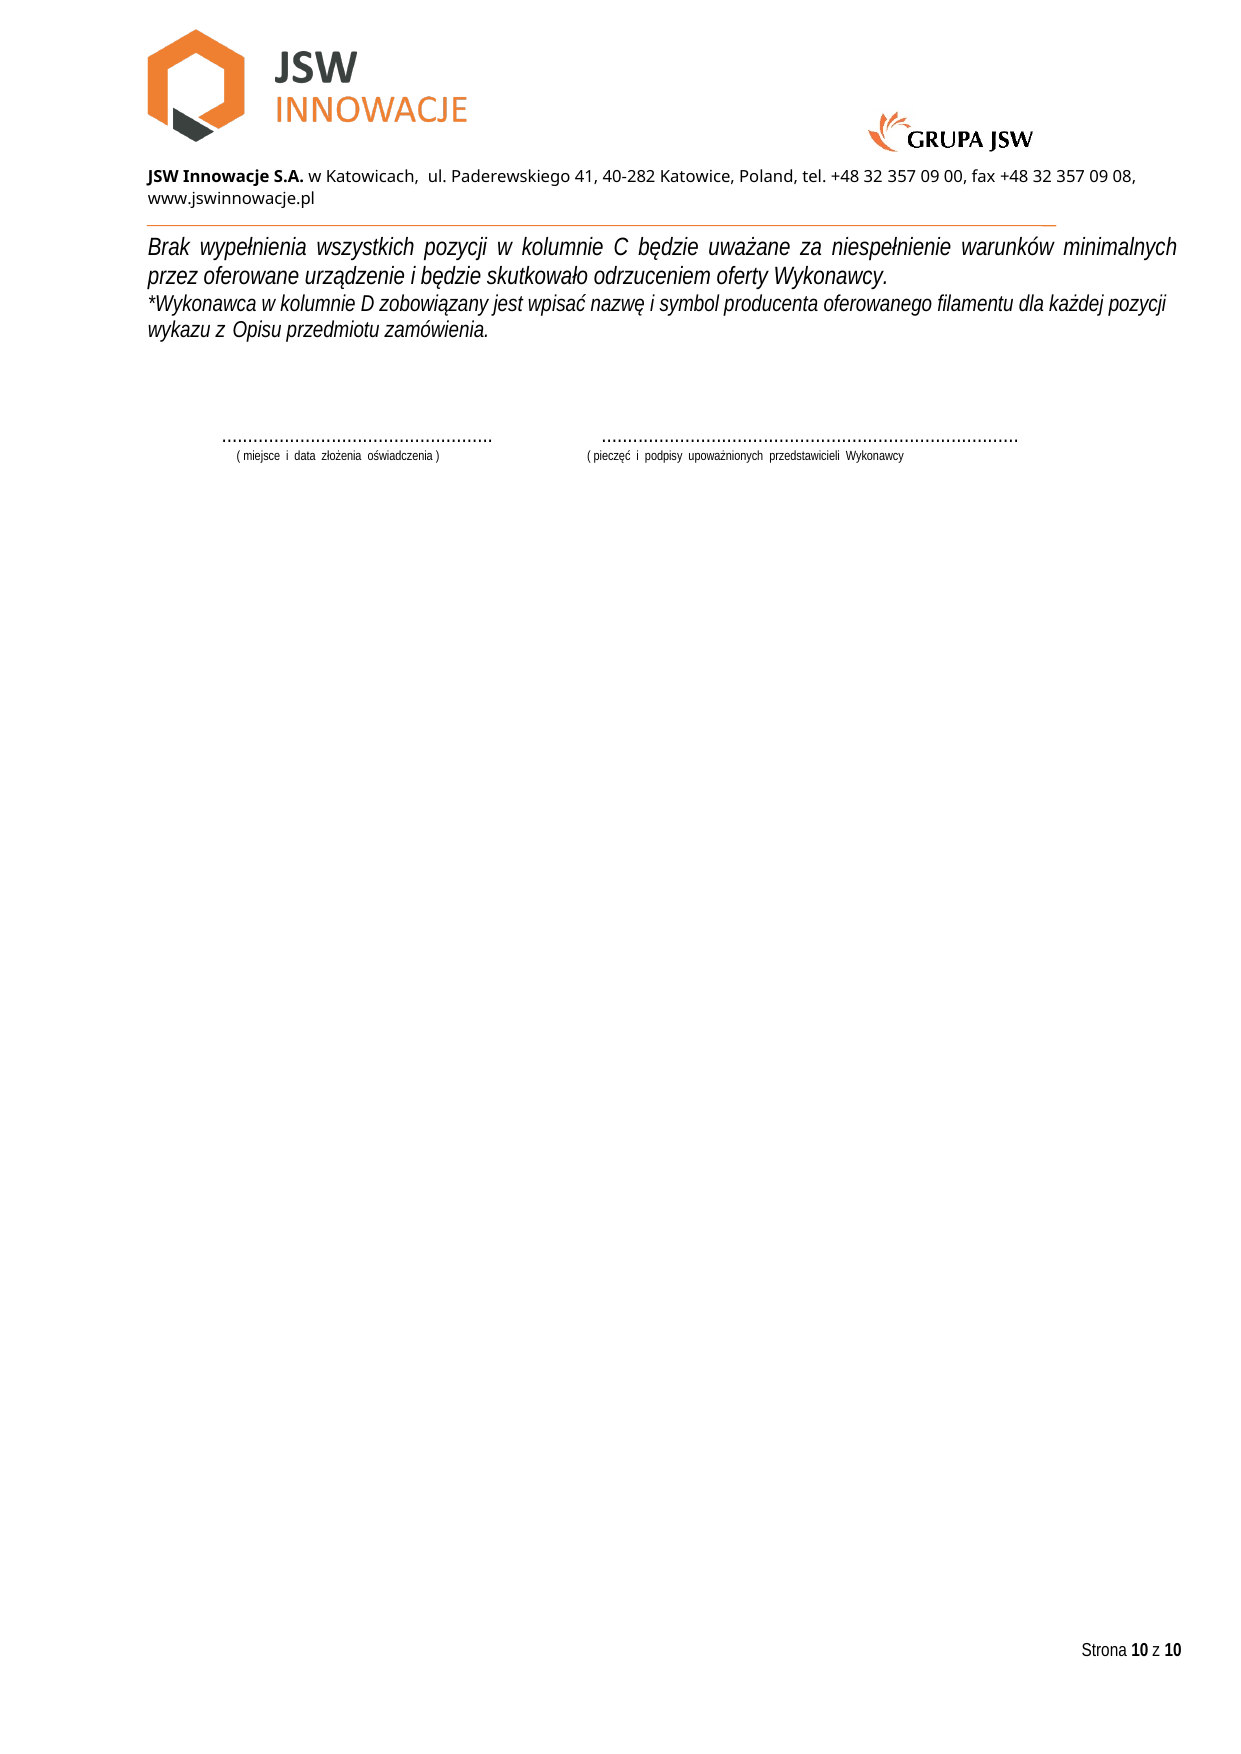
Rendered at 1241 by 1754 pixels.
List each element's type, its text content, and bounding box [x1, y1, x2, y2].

text *Wykonawca w kolumnie D zobowiązany jest wpisać nazwę i symbol producenta oferowanego filamentu dla każdej pozycji wykazu z Opisu przedmiotu zamówienia. [148, 290, 1181, 342]
picture [861, 107, 1039, 158]
picture [147, 29, 467, 142]
text Brak wypełnienia wszystkich pozycji w kolumnie C będzie uważane za niespełnienie warunków minimalnych przez oferowane urządzenie i będzie skutkowało odrzuceniem oferty Wykonawcy. [148, 232, 1181, 290]
text .................................................... ................................................................................ [148, 421, 1181, 448]
text ( miejsce i data złożenia oświadczenia ) ( pieczęć i podpisy upoważnionych przedstawicieli Wykonawcy [148, 448, 1181, 474]
